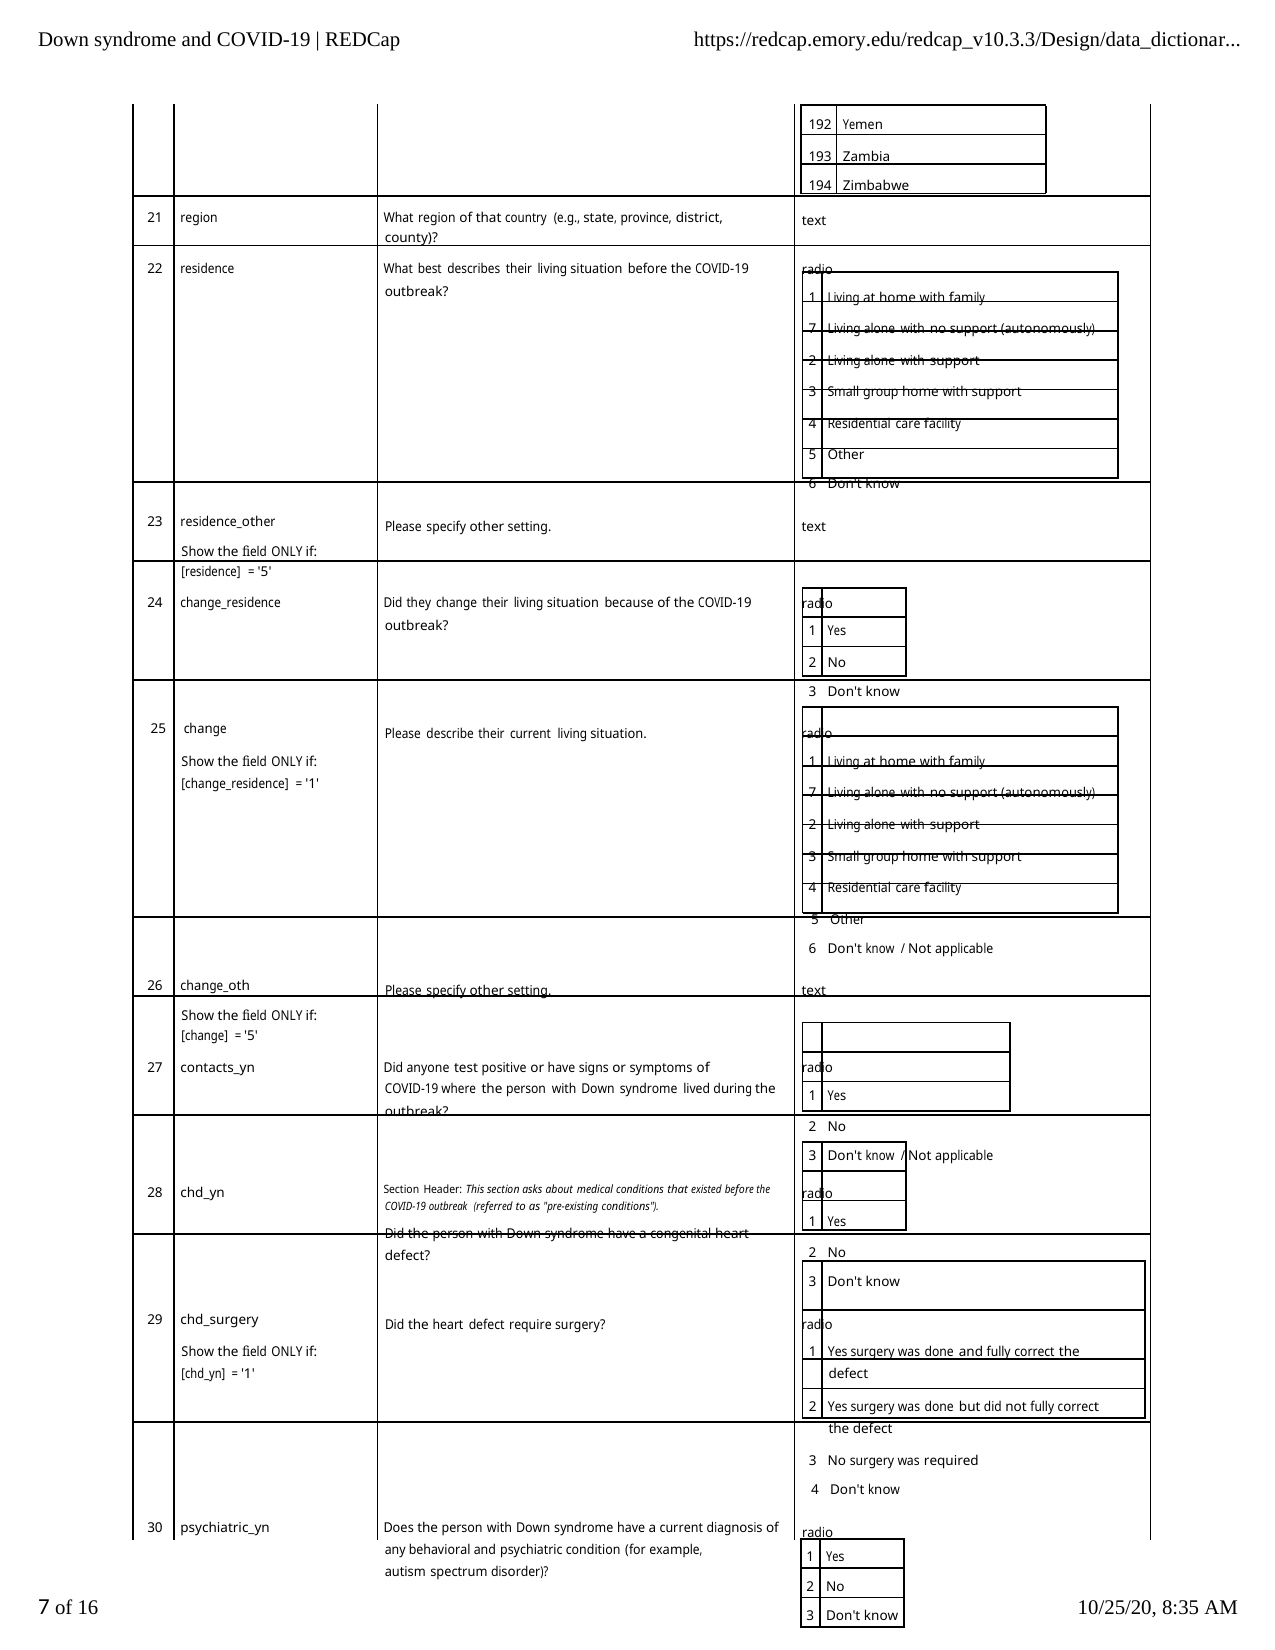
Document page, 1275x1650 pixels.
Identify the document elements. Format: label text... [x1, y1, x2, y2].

text 1 Yes surgery was done and fully correct the defect [808, 1342, 1101, 1383]
text Please describe their current living situation. radio [384, 724, 1252, 743]
text 1 Living at home with family [808, 752, 1252, 770]
text 6 Don't know [808, 477, 1252, 492]
text 192 Yemen [808, 115, 1252, 133]
text Show the ﬁeld ONLY if: [change] = '5' [181, 1005, 330, 1044]
text 2 Living alone with support [808, 351, 1252, 369]
text 30 psychiatric_yn Does the person with Down syndrome have a current diagnosis of any behavioral and psychiatric condition (for example, [147, 1518, 792, 1558]
text 2 Yes surgery was done but did not fully correct the defect [808, 1397, 1122, 1437]
text 2 No [808, 1243, 1252, 1262]
text 2 Living alone with support [808, 815, 1252, 833]
text 5 Other [808, 445, 1252, 464]
text 1 Yes [808, 621, 1252, 640]
text radio [802, 594, 1252, 612]
text 26 change_oth [147, 976, 327, 995]
text text [802, 211, 1252, 229]
text Did the person with Down syndrome have a congenital heart defect? [384, 1224, 775, 1264]
text 2 No [808, 1117, 1252, 1136]
text 22 residence What best describes their living situation before the COVID-19 outbreak? [147, 259, 781, 300]
text 3 Don't know [808, 684, 1252, 699]
text Did the heart defect require surgery? radio [385, 1315, 1252, 1333]
text 3 Don't know [808, 1275, 1252, 1289]
text Please specify other setting. text [385, 981, 1252, 1000]
text 3 Small group home with support [808, 847, 1252, 865]
text 3 No surgery was required [808, 1451, 1252, 1469]
text 3 Don't know / Not applicable [808, 1149, 1252, 1164]
text radio [802, 1184, 1252, 1203]
text 4 Residential care facility [808, 878, 1252, 897]
text 21 region What region of that country (e.g., state, province, district, county)? [147, 207, 748, 246]
text 29 chd_surgery [147, 1310, 327, 1328]
text 1 Yes [808, 1086, 1252, 1104]
text Show the ﬁeld ONLY if: [chd_yn] = '1' [181, 1342, 330, 1382]
text 193 Zambia [808, 146, 1252, 165]
text 5 Other [805, 910, 870, 928]
text 1 Living at home with family [808, 287, 1252, 306]
text 4 Don't know [805, 1483, 905, 1497]
text 23 residence_other [147, 512, 327, 530]
text radio [802, 1058, 1252, 1077]
text 28 chd_yn Section Header: This section asks about medical conditions that existed before the COVID-19 outbreak (referred to as "pre-existing conditions"). [147, 1179, 790, 1213]
text 7 Living alone with no support (autonomously) [808, 319, 1252, 337]
text 2 No [808, 653, 1252, 671]
text 27 contacts_yn Did anyone test positive or have signs or symptoms of [147, 1058, 781, 1076]
text Show the ﬁeld ONLY if: [change_residence] = '1' [181, 752, 337, 792]
text radio [802, 260, 1252, 278]
text autism spectrum disorder)? [384, 1562, 790, 1581]
text 7 Living alone with no support (autonomously) [808, 783, 1252, 802]
text 3 Small group home with support [808, 382, 1252, 401]
text Please specify other setting. text [385, 517, 1252, 535]
text 6 Don't know / Not applicable [808, 941, 1252, 956]
text 4 Residential care facility [808, 414, 1252, 432]
text Show the ﬁeld ONLY if: [residence] = '5' [181, 541, 330, 580]
text 25 change [144, 719, 232, 738]
text radio [802, 1523, 1252, 1541]
text 194 Zimbabwe [808, 178, 1252, 193]
text 1 Yes [808, 1212, 1252, 1230]
text COVID-19 where the person with Down syndrome lived during the outbreak? [384, 1079, 783, 1120]
text 24 change_residence Did they change their living situation because of the COVID-19 outbreak? [147, 593, 782, 634]
